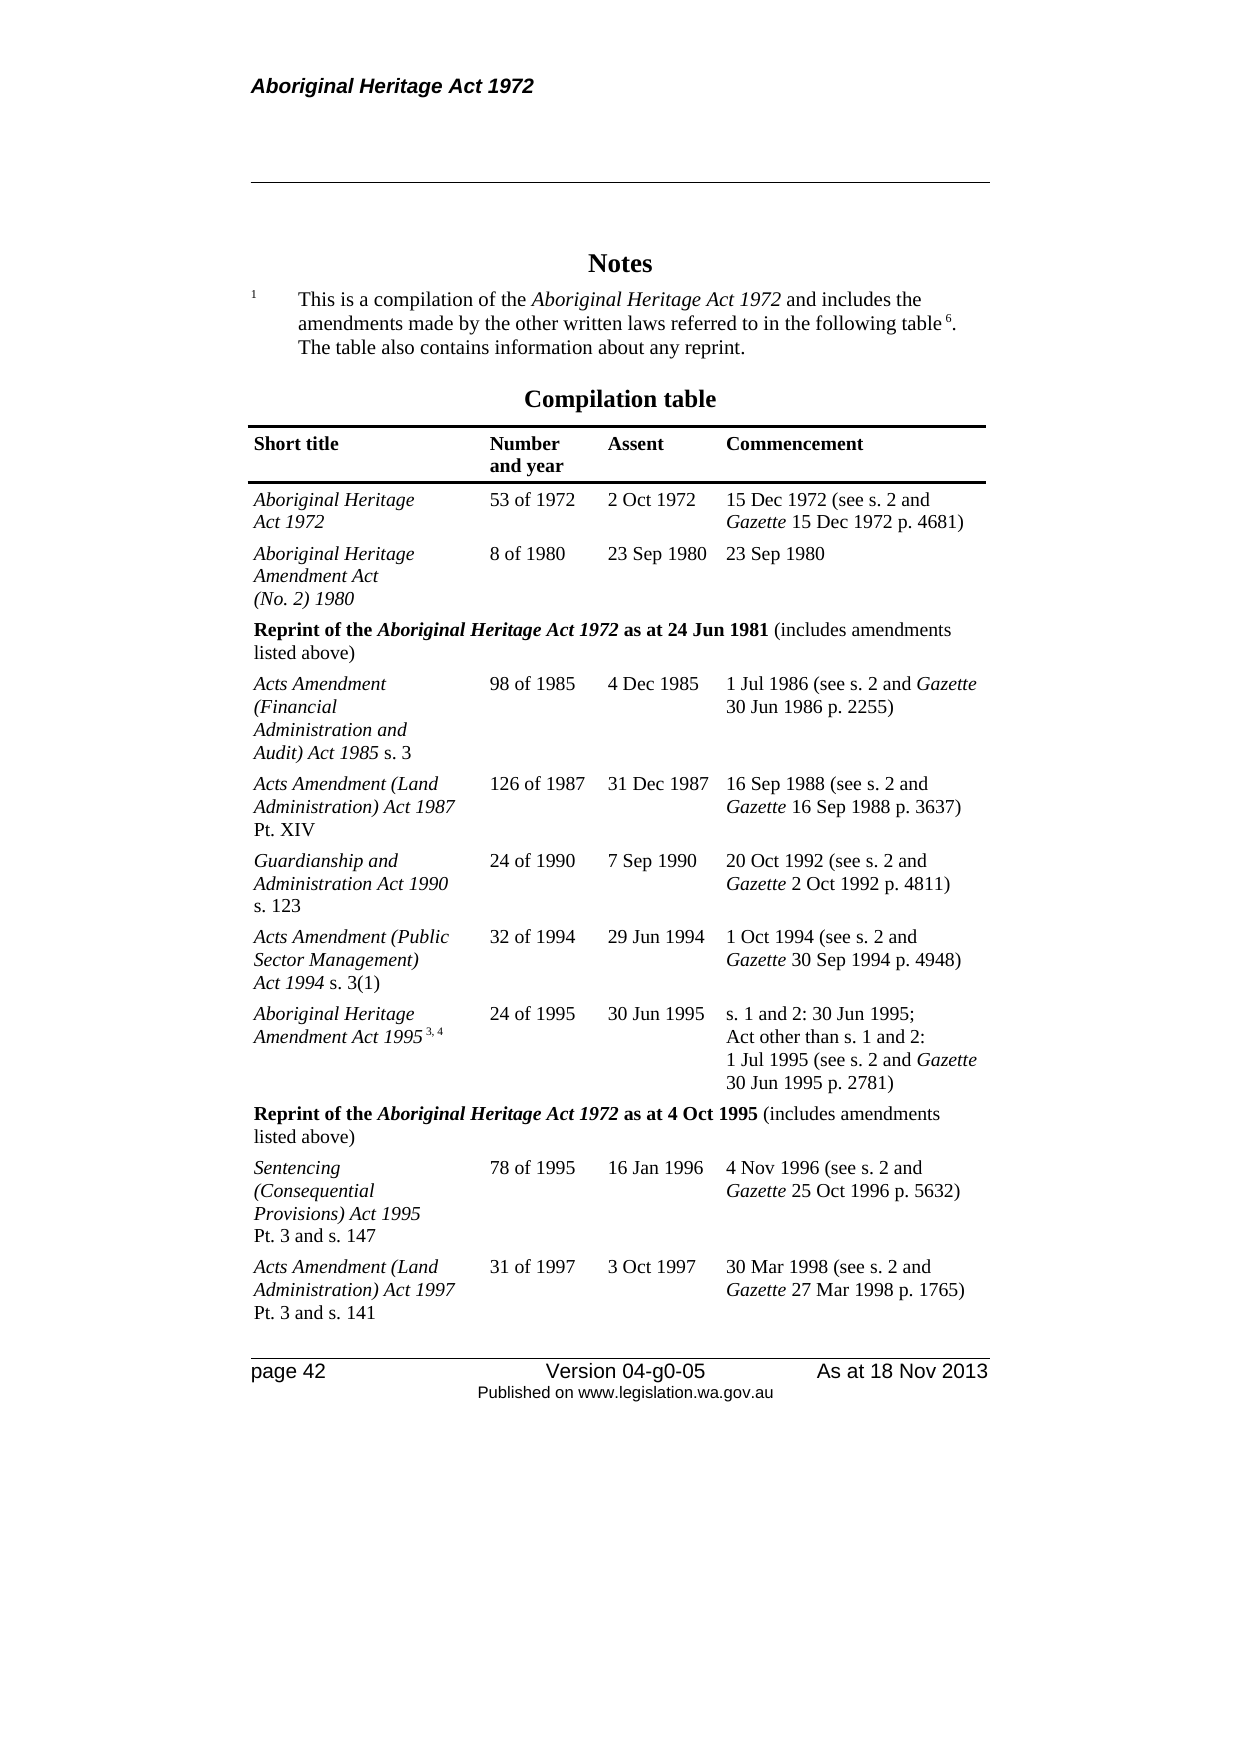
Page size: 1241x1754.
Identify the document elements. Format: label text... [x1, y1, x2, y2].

table_header Short title [248, 428, 484, 481]
table_cell s. 1 and 2: 30 Jun 1995; Act other than s. 1 and 2: 1 Jul 1995 (see s. 2 and Gazette 30 Jun 1995 p. 2781) [720, 998, 986, 1098]
table_cell 98 of 1985 [484, 668, 602, 768]
table_cell Reprint of the Aboriginal Heritage Act 1972 as at 24 Jun 1981 (includes amendments listed above) [248, 614, 986, 668]
subtitle Notes [251, 247, 990, 279]
table_cell Sentencing (Consequential Provisions) Act 1995 Pt. 3 and s. 147 [248, 1152, 484, 1251]
table_cell 23 Sep 1980 [720, 538, 986, 614]
table_header Assent [602, 428, 720, 481]
table_cell 24 of 1990 [484, 845, 602, 921]
table_cell 1 Oct 1994 (see s. 2 and Gazette 30 Sep 1994 p. 4948) [720, 921, 986, 998]
table_cell 2 Oct 1972 [602, 484, 720, 537]
table_cell 4 Nov 1996 (see s. 2 and Gazette 25 Oct 1996 p. 5632) [720, 1152, 986, 1251]
table_cell 30 Mar 1998 (see s. 2 and Gazette 27 Mar 1998 p. 1765) [720, 1251, 986, 1328]
table_cell 23 Sep 1980 [602, 538, 720, 614]
table_cell 31 of 1997 [484, 1251, 602, 1328]
table_header Number and year [484, 428, 602, 481]
table_cell Acts Amendment (Land Administration) Act 1987 Pt. XIV [248, 768, 484, 844]
subtitle Compilation table [251, 384, 990, 413]
table_cell 8 of 1980 [484, 538, 602, 614]
table_cell Aboriginal Heritage Amendment Act 1995 3, 4 [248, 998, 484, 1098]
table_cell Aboriginal Heritage Act 1972 [248, 484, 484, 537]
table_cell 3 Oct 1997 [602, 1251, 720, 1328]
table_cell 29 Jun 1994 [602, 921, 720, 998]
table_cell 1 Jul 1986 (see s. 2 and Gazette 30 Jun 1986 p. 2255) [720, 668, 986, 768]
table_cell 20 Oct 1992 (see s. 2 and Gazette 2 Oct 1992 p. 4811) [720, 845, 986, 921]
table_cell 4 Dec 1985 [602, 668, 720, 768]
table_cell 30 Jun 1995 [602, 998, 720, 1098]
table_cell Guardianship and Administration Act 1990 s. 123 [248, 845, 484, 921]
table_cell Acts Amendment (Financial Administration and Audit) Act 1985 s. 3 [248, 668, 484, 768]
table_cell 16 Sep 1988 (see s. 2 and Gazette 16 Sep 1988 p. 3637) [720, 768, 986, 844]
table_cell Reprint of the Aboriginal Heritage Act 1972 as at 4 Oct 1995 (includes amendments listed above) [248, 1098, 986, 1152]
text 1 This is a compilation of the Aboriginal Heritage Act 1972 and includes the amendments made by the other written laws referred to in the following table 6. The table also contains information about any reprint. [251, 287, 990, 359]
table_cell 16 Jan 1996 [602, 1152, 720, 1251]
table_cell 78 of 1995 [484, 1152, 602, 1251]
table_header Commencement [720, 428, 986, 481]
table_cell 53 of 1972 [484, 484, 602, 537]
table_cell Aboriginal Heritage Amendment Act (No. 2) 1980 [248, 538, 484, 614]
table_cell 7 Sep 1990 [602, 845, 720, 921]
table_cell Acts Amendment (Land Administration) Act 1997 Pt. 3 and s. 141 [248, 1251, 484, 1328]
table_cell 31 Dec 1987 [602, 768, 720, 844]
table_cell 32 of 1994 [484, 921, 602, 998]
table_cell 15 Dec 1972 (see s. 2 and Gazette 15 Dec 1972 p. 4681) [720, 484, 986, 537]
table_cell 126 of 1987 [484, 768, 602, 844]
table_cell Acts Amendment (Public Sector Management) Act 1994 s. 3(1) [248, 921, 484, 998]
table_cell 24 of 1995 [484, 998, 602, 1098]
